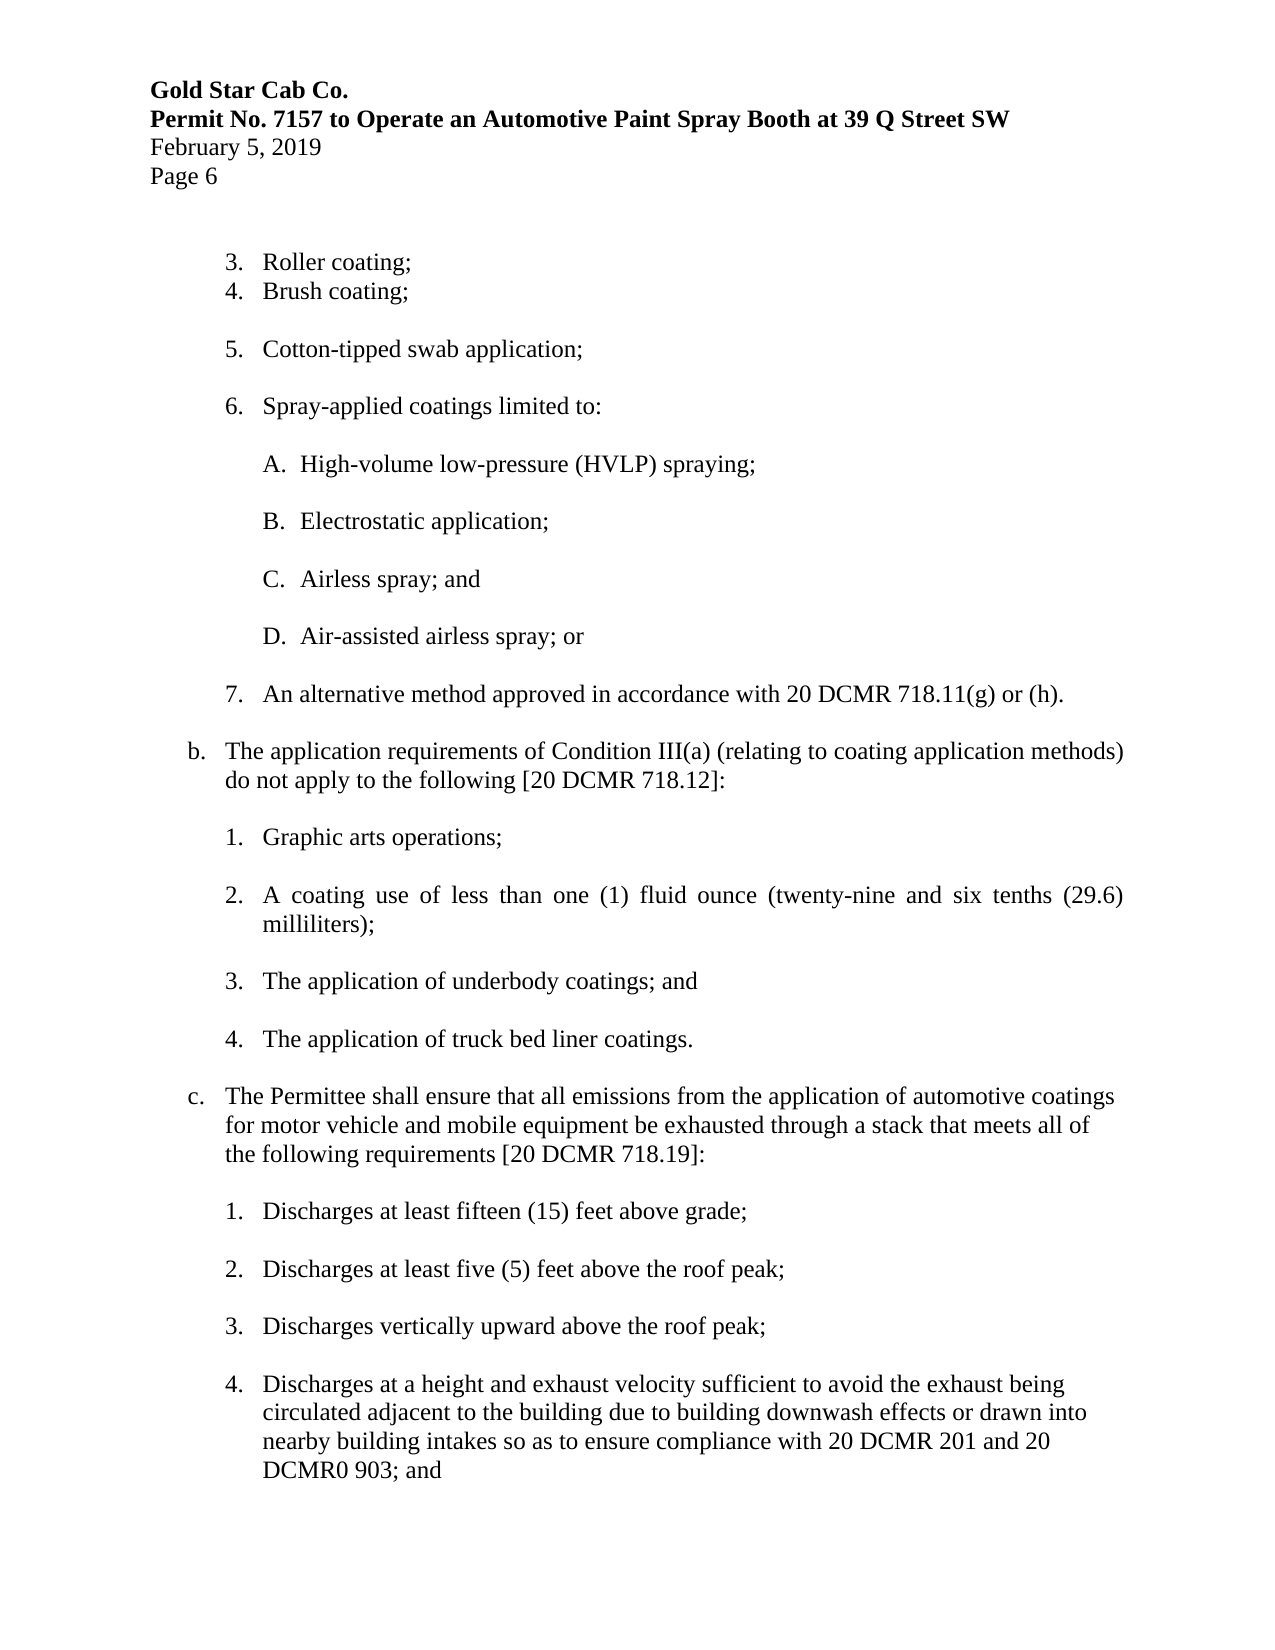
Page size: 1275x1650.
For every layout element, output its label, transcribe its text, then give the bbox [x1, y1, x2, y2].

text A. High-volume low-pressure (HVLP) spraying; [262, 449, 1125, 477]
text 3. Roller coating; [225, 247, 1125, 276]
text c. The Permittee shall ensure that all emissions from the application of automotive coatings for motor vehicle and mobile equipment be exhausted through a stack that meets all of the following requirements [20 DCMR 718.19]: [187, 1081, 1125, 1167]
text 2. Discharges at least five (5) feet above the roof peak; [225, 1254, 1125, 1282]
text 1. Graphic arts operations; [225, 822, 1125, 851]
text 7. An alternative method approved in accordance with 20 DCMR 718.11(g) or (h). [225, 679, 1125, 707]
text 6. Spray-applied coatings limited to: [225, 391, 1125, 420]
text 5. Cotton-tipped swab application; [225, 334, 1125, 362]
text 4. Brush coating; [225, 276, 1125, 305]
text B. Electrostatic application; [262, 506, 1125, 535]
text 2. A coating use of less than one (1) fluid ounce (twenty-nine and six tenths (29.6) milliliters); [225, 880, 1125, 937]
text D. Air-assisted airless spray; or [262, 621, 1125, 650]
text 4. Discharges at a height and exhaust velocity sufficient to avoid the exhaust being circulated adjacent to the building due to building downwash effects or drawn into nearby building intakes so as to ensure compliance with 20 DCMR 201 and 20 DCMR0 903; and [225, 1369, 1125, 1484]
text b. The application requirements of Condition III(a) (relating to coating application methods) do not apply to the following [20 DCMR 718.12]: [187, 736, 1125, 794]
text C. Airless spray; and [262, 564, 1125, 592]
text 1. Discharges at least fifteen (15) feet above grade; [225, 1196, 1125, 1225]
text 4. The application of truck bed liner coatings. [225, 1024, 1125, 1052]
text 3. Discharges vertically upward above the roof peak; [225, 1311, 1125, 1340]
text 3. The application of underbody coatings; and [225, 966, 1125, 995]
